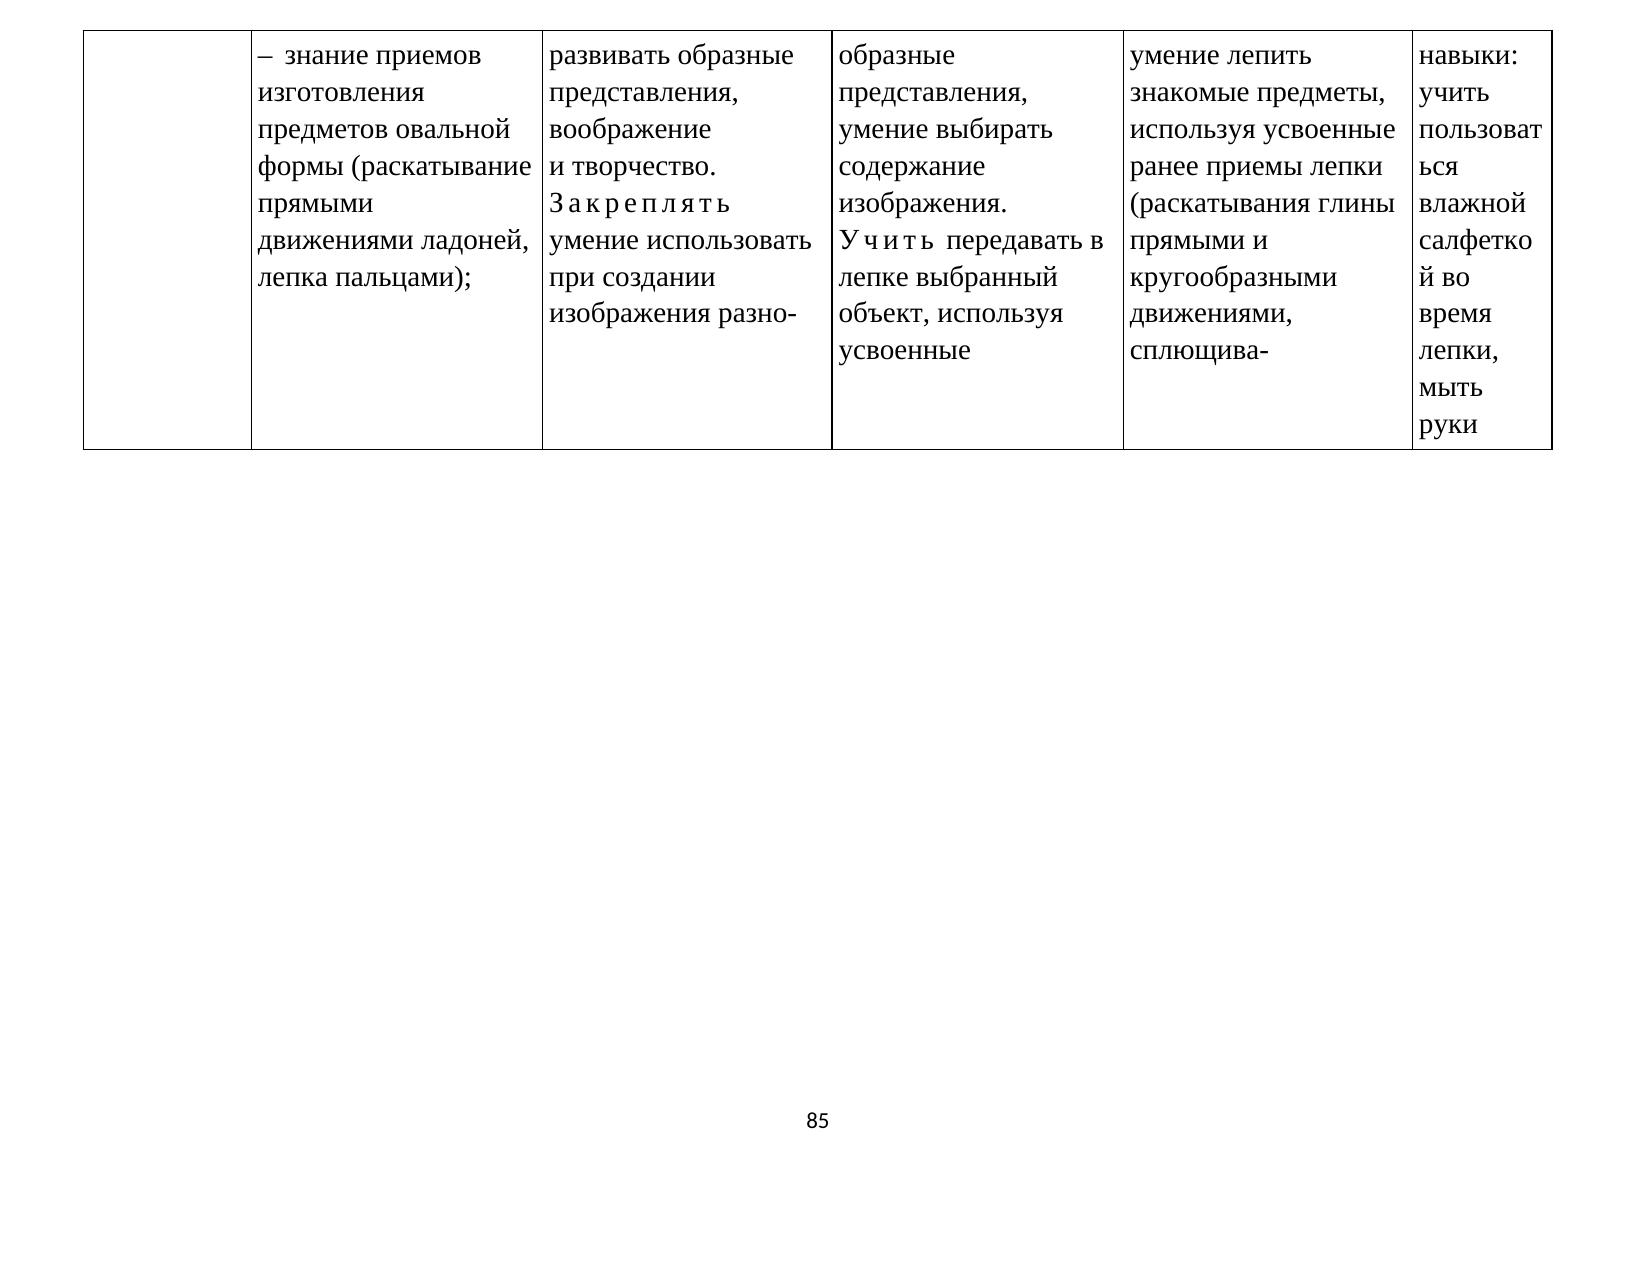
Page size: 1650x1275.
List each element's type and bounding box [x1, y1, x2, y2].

table_cell [252, 31, 542, 448]
table_cell [543, 31, 831, 448]
table_cell [833, 31, 1123, 448]
table_cell [1124, 31, 1412, 448]
